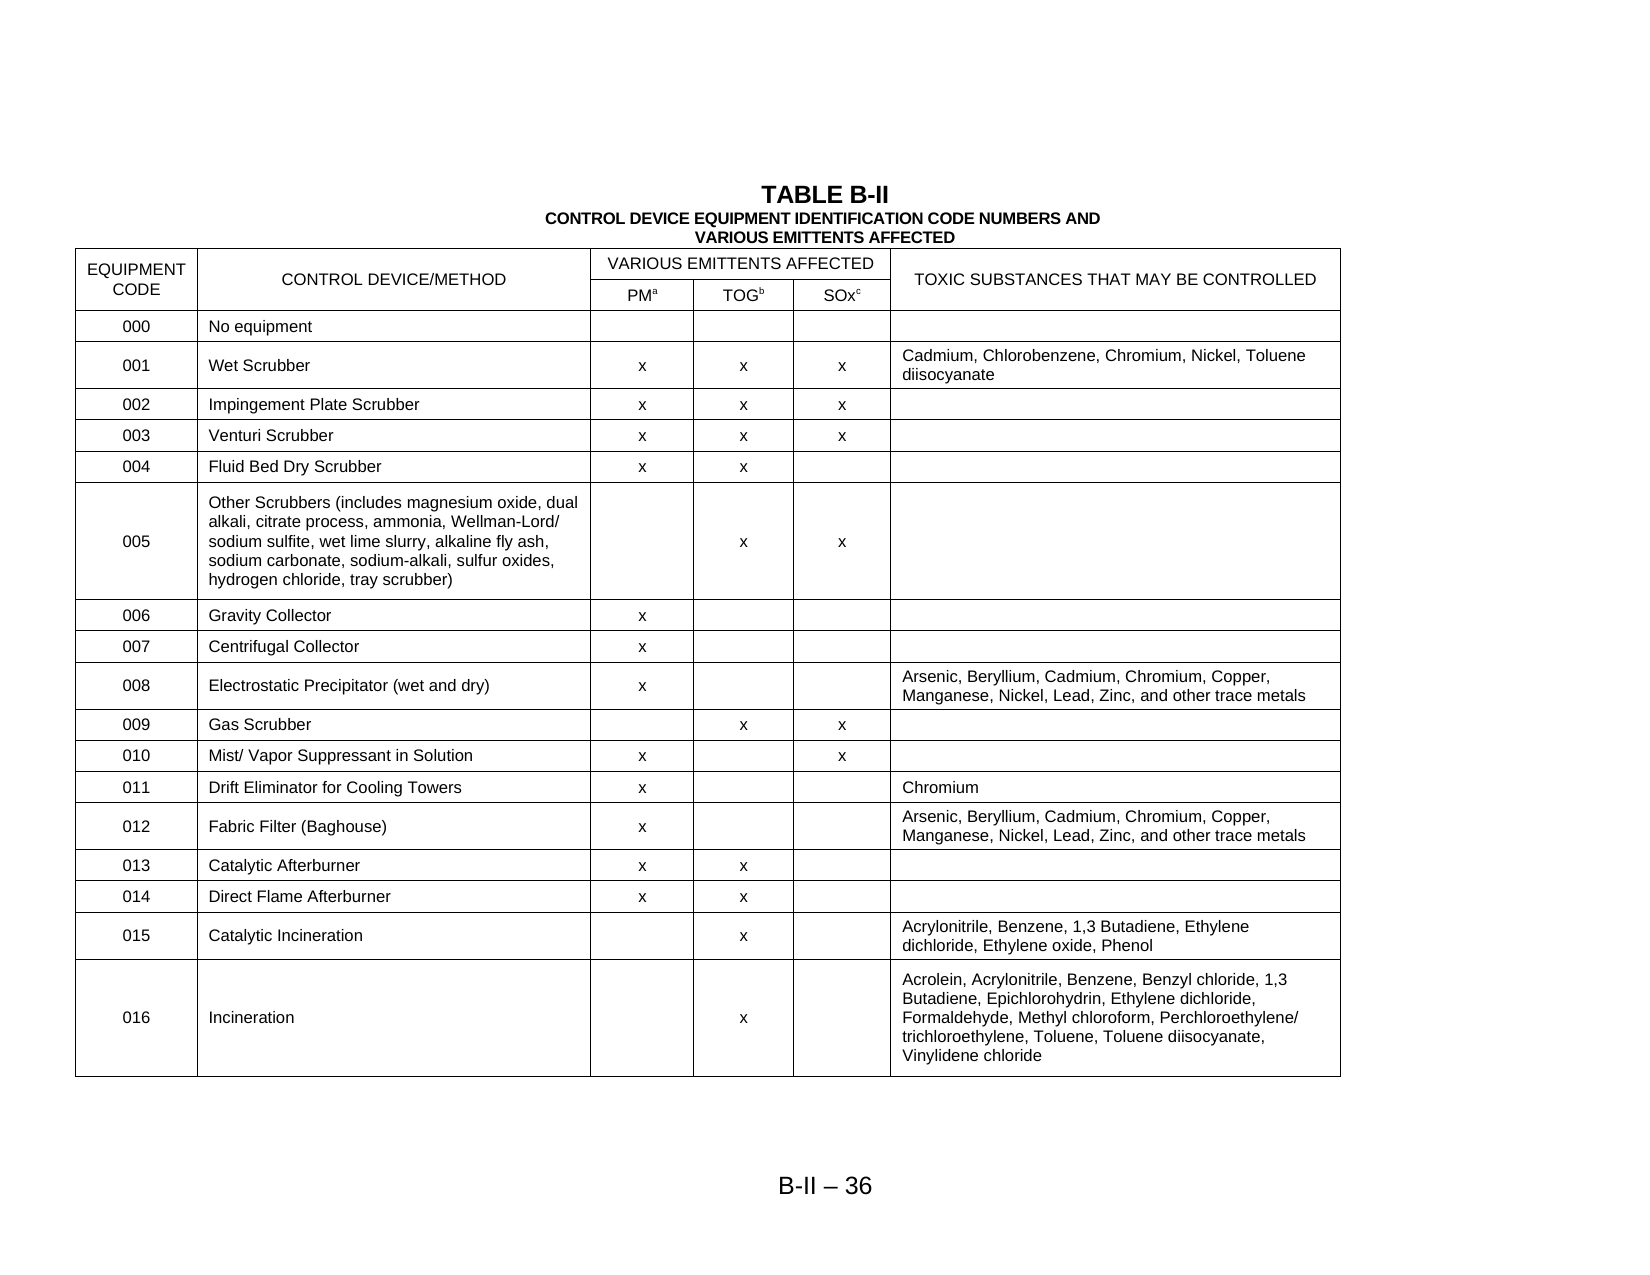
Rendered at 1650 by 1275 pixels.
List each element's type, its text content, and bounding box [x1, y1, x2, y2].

table_cell Centrifugal Collector [198, 631, 590, 662]
table_cell 016 [76, 960, 197, 1076]
table_cell [794, 311, 890, 341]
table_cell Impingement Plate Scrubber [198, 389, 590, 419]
table_cell [891, 311, 1340, 341]
table_cell [794, 850, 890, 880]
table_cell [891, 420, 1340, 451]
table_cell Fluid Bed Dry Scrubber [198, 452, 590, 482]
table_cell [794, 772, 890, 802]
subtitle TABLE B-II [75, 180, 1575, 209]
table_cell Direct Flame Afterburner [198, 881, 590, 912]
table_cell x [794, 710, 890, 740]
table_cell [591, 483, 693, 599]
table_cell 012 [76, 803, 197, 849]
table_cell PMa [591, 280, 693, 310]
table_cell [794, 913, 890, 958]
table_cell x [694, 389, 793, 419]
table_cell [794, 881, 890, 912]
table_cell x [794, 342, 890, 388]
table_header CONTROL DEVICE/METHOD [198, 249, 590, 310]
table_cell [891, 389, 1340, 419]
table_cell [891, 600, 1340, 630]
table_cell 014 [76, 881, 197, 912]
table_cell [794, 452, 890, 482]
table_cell [591, 311, 693, 341]
table_cell x [694, 483, 793, 599]
table_cell [694, 311, 793, 341]
table_cell [591, 913, 693, 958]
table_cell No equipment [198, 311, 590, 341]
table_cell SOxc [794, 280, 890, 310]
table_cell 001 [76, 342, 197, 388]
table_cell x [694, 342, 793, 388]
table_cell Gas Scrubber [198, 710, 590, 740]
table_cell [694, 631, 793, 662]
table_cell Electrostatic Precipitator (wet and dry) [198, 663, 590, 708]
table_cell x [591, 803, 693, 849]
table_cell 006 [76, 600, 197, 630]
table_cell 000 [76, 311, 197, 341]
table_cell Cadmium, Chlorobenzene, Chromium, Nickel, Toluene diisocyanate [891, 342, 1340, 388]
table_cell 007 [76, 631, 197, 662]
table_cell x [694, 420, 793, 451]
table_header EQUIPMENT CODE [76, 249, 197, 310]
table_header TOXIC SUBSTANCES THAT MAY BE CONTROLLED [891, 249, 1340, 310]
table_cell [694, 741, 793, 771]
table_cell Incineration [198, 960, 590, 1076]
table_cell 004 [76, 452, 197, 482]
table_cell [794, 803, 890, 849]
table_cell x [794, 483, 890, 599]
table_cell Acrylonitrile, Benzene, 1,3 Butadiene, Ethylene dichloride, Ethylene oxide, Phenol [891, 913, 1340, 958]
table_cell [694, 663, 793, 708]
table_cell 013 [76, 850, 197, 880]
table_cell x [794, 741, 890, 771]
table_header VARIOUS EMITTENTS AFFECTED [591, 249, 890, 279]
table_cell 008 [76, 663, 197, 708]
table_cell [591, 960, 693, 1076]
table_cell Other Scrubbers (includes magnesium oxide, dual alkali, citrate process, ammonia, Wellman-Lord/ sodium sulfite, wet lime slurry, alkaline fly ash, sodium carbonate, sodium-alkali, sulfur oxides, hydrogen chloride, tray scrubber) [198, 483, 590, 599]
table_cell [694, 803, 793, 849]
table_cell Arsenic, Beryllium, Cadmium, Chromium, Copper, Manganese, Nickel, Lead, Zinc, and other trace metals [891, 663, 1340, 708]
table_cell Venturi Scrubber [198, 420, 590, 451]
table_cell x [591, 850, 693, 880]
table_cell Arsenic, Beryllium, Cadmium, Chromium, Copper, Manganese, Nickel, Lead, Zinc, and other trace metals [891, 803, 1340, 849]
table_cell Gravity Collector [198, 600, 590, 630]
table_cell [794, 631, 890, 662]
table_cell [694, 772, 793, 802]
table_cell [591, 710, 693, 740]
table_cell Chromium [891, 772, 1340, 802]
table_cell Fabric Filter (Baghouse) [198, 803, 590, 849]
table_cell x [591, 600, 693, 630]
table_cell x [694, 710, 793, 740]
table_cell x [694, 452, 793, 482]
table_cell x [591, 342, 693, 388]
table_cell Catalytic Afterburner [198, 850, 590, 880]
table_cell [891, 741, 1340, 771]
table_cell x [591, 389, 693, 419]
table_cell x [591, 663, 693, 708]
table_cell [794, 600, 890, 630]
table_cell x [591, 631, 693, 662]
table_cell [694, 600, 793, 630]
table_cell 011 [76, 772, 197, 802]
table_cell [891, 631, 1340, 662]
table_cell x [694, 913, 793, 958]
table_cell 003 [76, 420, 197, 451]
table_cell Drift Eliminator for Cooling Towers [198, 772, 590, 802]
table_cell x [591, 420, 693, 451]
table_cell [891, 881, 1340, 912]
table_cell Catalytic Incineration [198, 913, 590, 958]
table_cell Mist/ Vapor Suppressant in Solution [198, 741, 590, 771]
table_cell [794, 663, 890, 708]
table_cell x [794, 420, 890, 451]
table_cell x [591, 772, 693, 802]
table_cell Wet Scrubber [198, 342, 590, 388]
table_cell x [794, 389, 890, 419]
table_cell x [591, 881, 693, 912]
table_cell 009 [76, 710, 197, 740]
subtitle CONTROL DEVICE EQUIPMENT IDENTIFICATION CODE NUMBERS AND VARIOUS EMITTENTS AFFECTED [75, 209, 1575, 247]
table_cell [891, 710, 1340, 740]
table_cell [794, 960, 890, 1076]
table_cell [891, 452, 1340, 482]
table_cell x [694, 850, 793, 880]
table_cell TOGb [694, 280, 793, 310]
table_cell x [694, 960, 793, 1076]
table_cell x [591, 452, 693, 482]
table_cell 010 [76, 741, 197, 771]
table_cell [891, 483, 1340, 599]
table_cell 005 [76, 483, 197, 599]
table_cell Acrolein, Acrylonitrile, Benzene, Benzyl chloride, 1,3 Butadiene, Epichlorohydrin, Ethylene dichloride, Formaldehyde, Methyl chloroform, Perchloroethylene/ trichloroethylene, Toluene, Toluene diisocyanate, Vinylidene chloride [891, 960, 1340, 1076]
table_cell [891, 850, 1340, 880]
table_cell 015 [76, 913, 197, 958]
table_cell x [694, 881, 793, 912]
table_cell x [591, 741, 693, 771]
table_cell 002 [76, 389, 197, 419]
